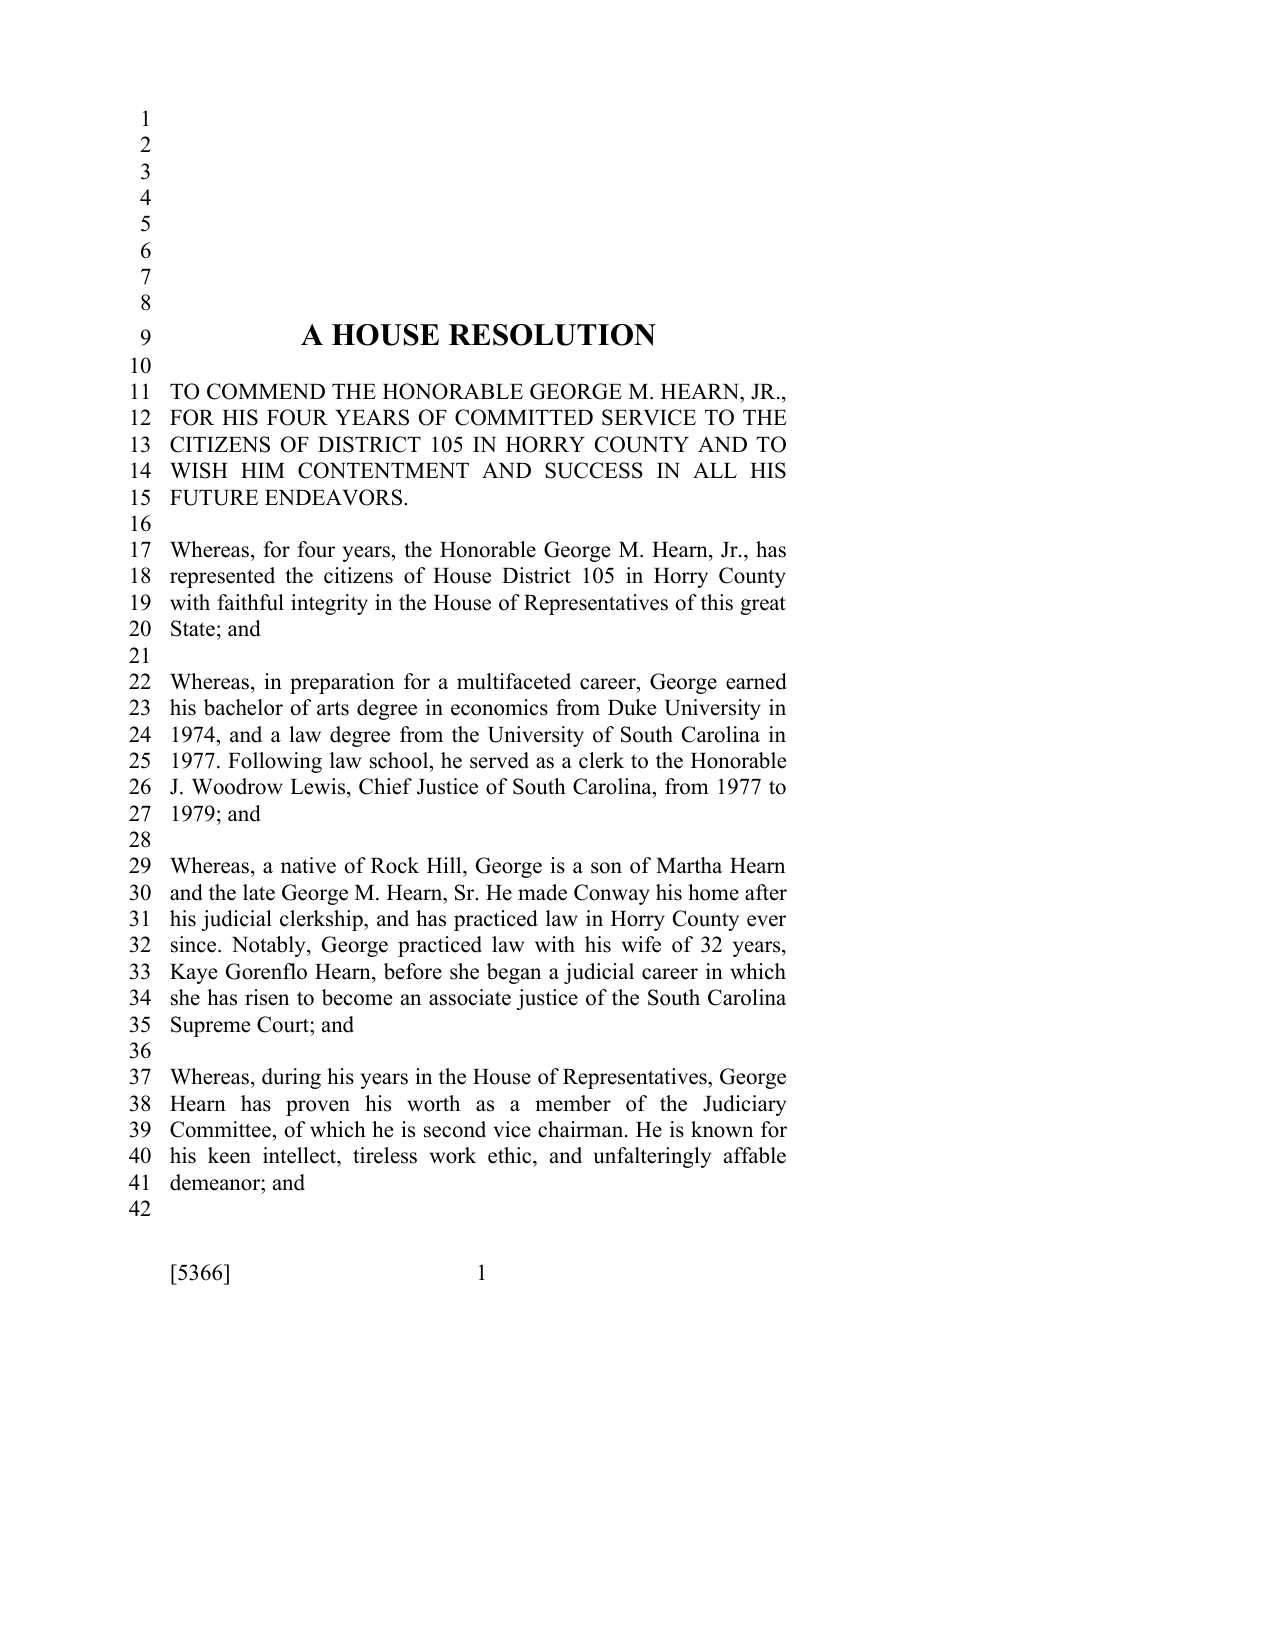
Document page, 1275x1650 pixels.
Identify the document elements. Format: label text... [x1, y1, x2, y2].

text Whereas, for four years, the Honorable George M. Hearn, Jr., has represented the citizens of House District 105 in Horry County with faithful integrity in the House of Representatives of this great State; and [169, 536, 787, 642]
text A HOUSE RESOLUTION [169, 316, 787, 352]
text Whereas, in preparation for a multifaceted career, George earned his bachelor of arts degree in economics from Duke University in 1974, and a law degree from the University of South Carolina in 1977. Following law school, he served as a clerk to the Honorable J. Woodrow Lewis, Chief Justice of South Carolina, from 1977 to 1979; and [169, 668, 787, 826]
text Whereas, a native of Rock Hill, George is a son of Martha Hearn and the late George M. Hearn, Sr. He made Conway his home after his judicial clerkship, and has practiced law in Horry County ever since. Notably, George practiced law with his wife of 32 years, Kaye Gorenflo Hearn, before she began a judicial career in which she has risen to become an associate justice of the South Carolina Supreme Court; and [169, 852, 787, 1037]
text TO COMMEND THE HONORABLE GEORGE M. HEARN, JR., FOR HIS FOUR YEARS OF COMMITTED SERVICE TO THE CITIZENS OF DISTRICT 105 IN HORRY COUNTY AND TO WISH HIM CONTENTMENT AND SUCCESS IN ALL HIS FUTURE ENDEAVORS. [169, 378, 787, 510]
text Whereas, during his years in the House of Representatives, George Hearn has proven his worth as a member of the Judiciary Committee, of which he is second vice chairman. He is known for his keen intellect, tireless work ethic, and unfalteringly affable demeanor; and [169, 1063, 787, 1195]
